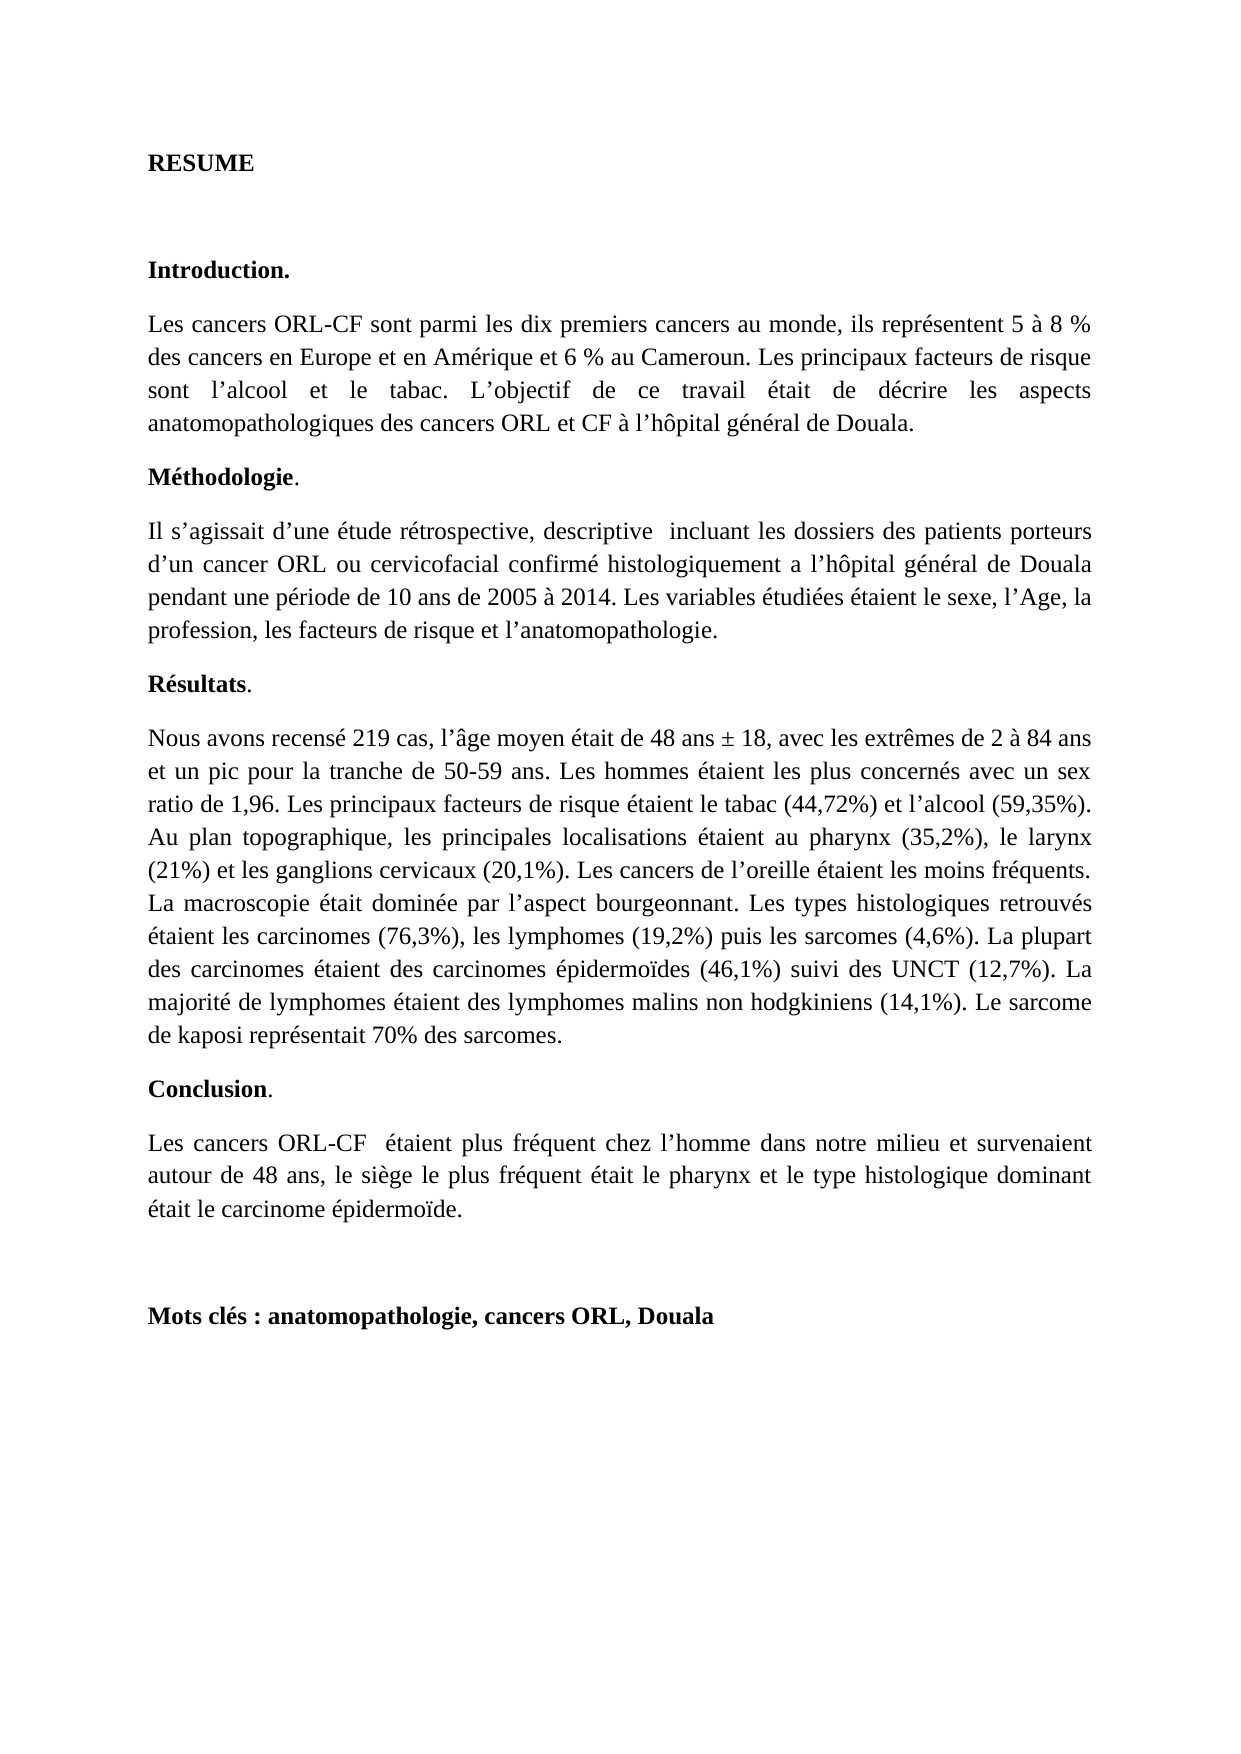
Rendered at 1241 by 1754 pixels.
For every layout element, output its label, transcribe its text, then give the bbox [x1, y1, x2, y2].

text Nous avons recensé 219 cas, l’âge moyen était de 48 ans ± 18, avec les extrêmes de 2 à 84 ans et un pic pour la tranche de 50-59 ans. Les hommes étaient les plus concernés avec un sex ratio de 1,96. Les principaux facteurs de risque étaient le tabac (44,72%) et l’alcool (59,35%). Au plan topographique, les principales localisations étaient au pharynx (35,2%), le larynx (21%) et les ganglions cervicaux (20,1%). Les cancers de l’oreille étaient les moins fréquents. La macroscopie était dominée par l’aspect bourgeonnant. Les types histologiques retrouvés étaient les carcinomes (76,3%), les lymphomes (19,2%) puis les sarcomes (4,6%). La plupart des carcinomes étaient des carcinomes épidermoïdes (46,1%) suivi des UNCT (12,7%). La majorité de lymphomes étaient des lymphomes malins non hodgkiniens (14,1%). Le sarcome de kaposi représentait 70% des sarcomes. [148, 723, 1093, 1049]
text Méthodologie. [148, 462, 1093, 491]
text Mots clés : anatomopathologie, cancers ORL, Douala [148, 1301, 1093, 1330]
text Conclusion. [148, 1074, 1093, 1102]
text Les cancers ORL-CF étaient plus fréquent chez l’homme dans notre milieu et survenaient autour de 48 ans, le siège le plus fréquent était le pharynx et le type histologique dominant était le carcinome épidermoïde. [148, 1128, 1093, 1222]
text RESUME [148, 148, 1093, 176]
text Introduction. [148, 255, 1093, 284]
text Les cancers ORL-CF sont parmi les dix premiers cancers au monde, ils représentent 5 à 8 % des cancers en Europe et en Amérique et 6 % au Cameroun. Les principaux facteurs de risque sont l’alcool et le tabac. L’objectif de ce travail était de décrire les aspects anatomopathologiques des cancers ORL et CF à l’hôpital général de Douala. [148, 309, 1093, 437]
text Il s’agissait d’une étude rétrospective, descriptive incluant les dossiers des patients porteurs d’un cancer ORL ou cervicofacial confirmé histologiquement a l’hôpital général de Douala pendant une période de 10 ans de 2005 à 2014. Les variables étudiées étaient le sexe, l’Age, la profession, les facteurs de risque et l’anatomopathologie. [148, 516, 1093, 644]
text Résultats. [148, 669, 1093, 698]
